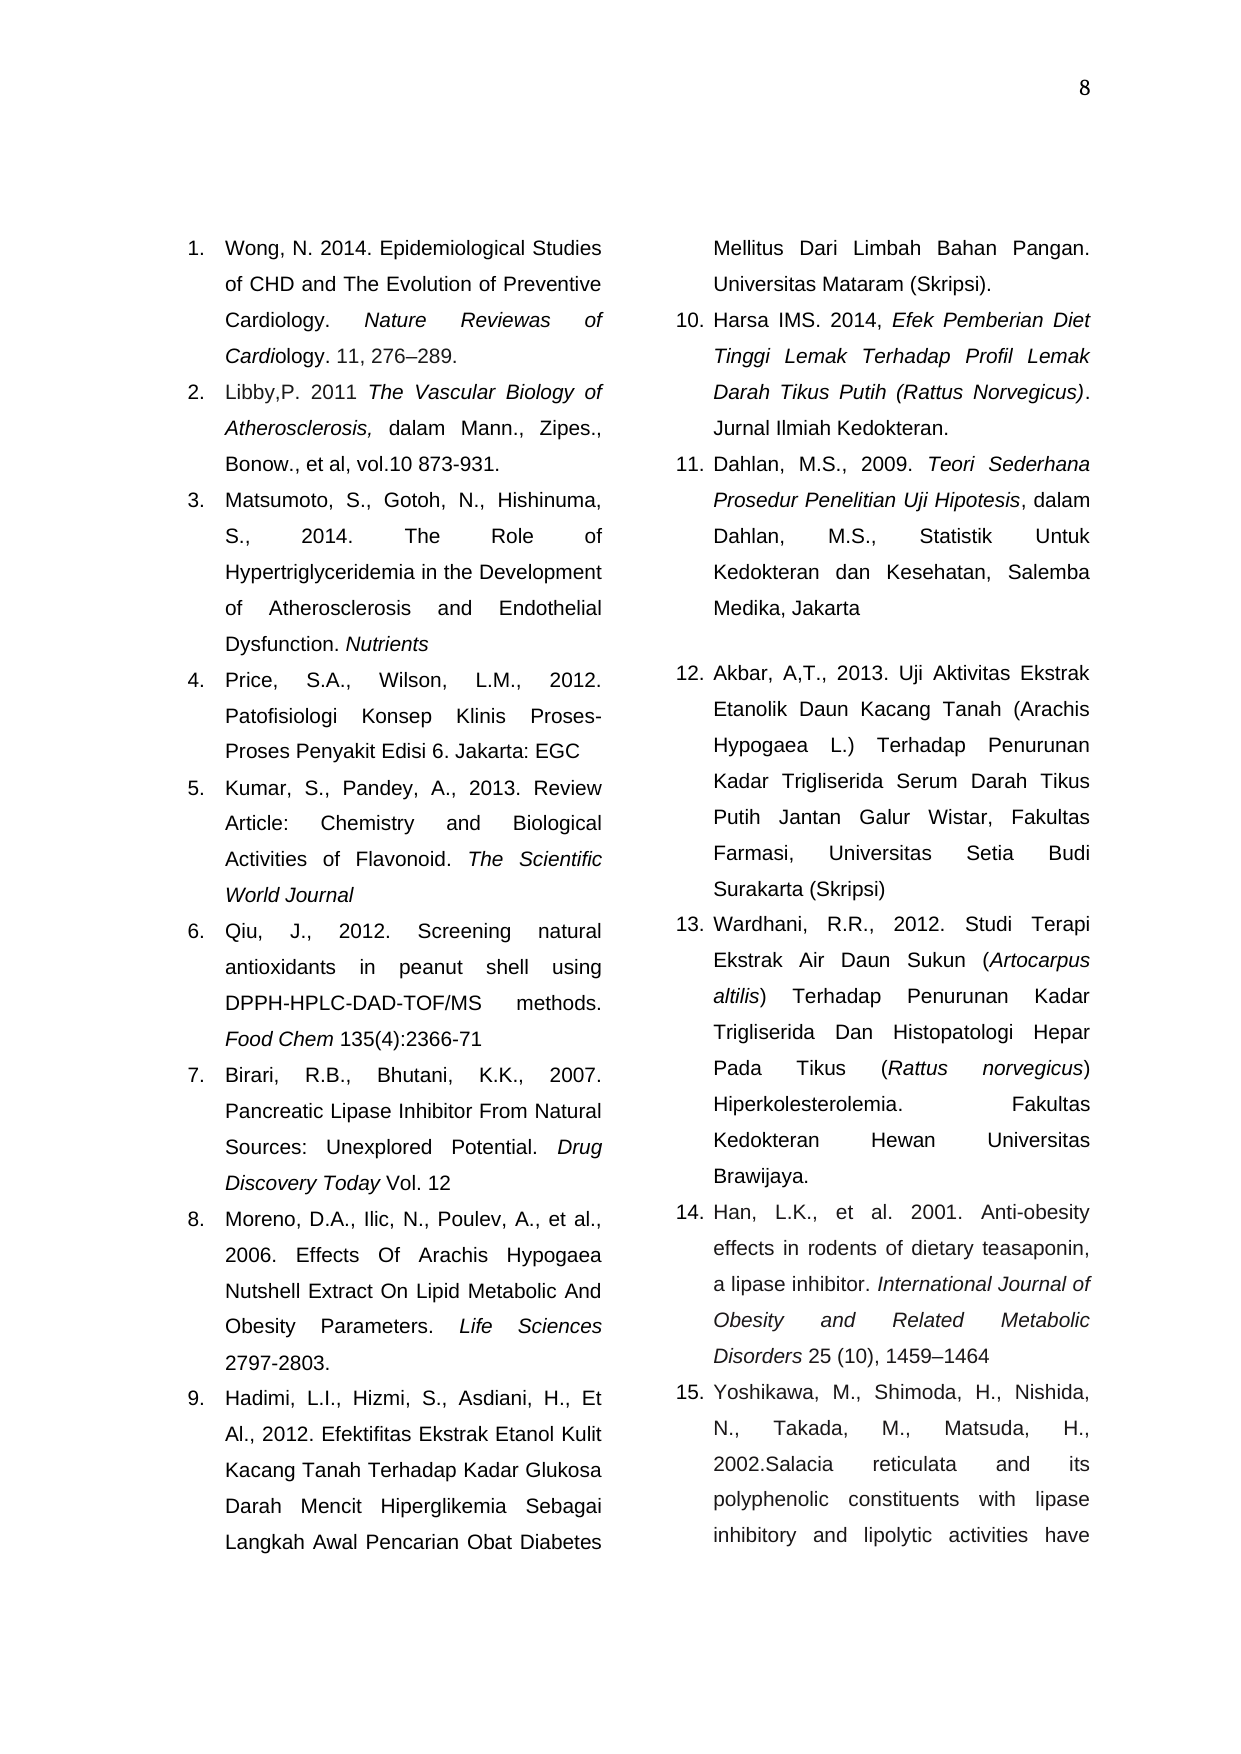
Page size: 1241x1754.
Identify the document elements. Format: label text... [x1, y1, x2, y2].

list Harsa IMS. 2014, Efek Pemberian Diet Tinggi Lemak Terhadap Profil Lemak Darah Tikus Putih (Rattus Norvegicus). Jurnal Ilmiah Kedokteran. [676, 308, 1090, 440]
list Wardhani, R.R., 2012. Studi Terapi Ekstrak Air Daun Sukun (Artocarpus altilis) Terhadap Penurunan Kadar Trigliserida Dan Histopatologi Hepar Pada Tikus (Rattus norvegicus) Hiperkolesterolemia. Fakultas Kedokteran Hewan Universitas Brawijaya. [676, 941, 1090, 1217]
list Han, L.K., et al. 2001. Anti-obesity effects in rodents of dietary teasaponin, a lipase inhibitor. International Journal of Obesity and Related Metabolic Disorders 25 (10), 1459–1464 [676, 1229, 1090, 1397]
list Hadimi, L.I., Hizmi, S., Asdiani, H., Et Al., 2012. Efektifitas Ekstrak Etanol Kulit Kacang Tanah Terhadap Kadar Glukosa Darah Mencit Hiperglikemia Sebagai Langkah Awal Pencarian Obat Diabetes Mellitus Dari Limbah Bahan Pangan. Universitas Mataram (Skripsi). [187, 1386, 602, 1554]
list Matsumoto, S., Gotoh, N., Hishinuma, S., 2014. The Role of Hypertriglyceridemia in the Development of Atherosclerosis and Endothelial Dysfunction. Nutrients [187, 488, 602, 656]
list Hadimi, L.I., Hizmi, S., Asdiani, H., Et Al., 2012. Efektifitas Ekstrak Etanol Kulit Kacang Tanah Terhadap Kadar Glukosa Darah Mencit Hiperglikemia Sebagai Langkah Awal Pencarian Obat Diabetes Mellitus Dari Limbah Bahan Pangan. Universitas Mataram (Skripsi). [676, 236, 1090, 296]
list Birari, R.B., Bhutani, K.K., 2007. Pancreatic Lipase Inhibitor From Natural Sources: Unexplored Potential. Drug Discovery Today Vol. 12 [187, 1063, 602, 1194]
list Dahlan, M.S., 2009. Teori Sederhana Prosedur Penelitian Uji Hipotesis, dalam Dahlan, M.S., Statistik Untuk Kedokteran dan Kesehatan, Salemba Medika, Jakarta [676, 452, 1090, 619]
list Wong, N. 2014. Epidemiological Studies of CHD and The Evolution of Preventive Cardiology. Nature Reviewas of Cardiology. 11, 276–289. [187, 236, 602, 368]
list Kumar, S., Pandey, A., 2013. Review Article: Chemistry and Biological Activities of Flavonoid. The Scientific World Journal [187, 775, 602, 907]
list Akbar, A,T., 2013. Uji Aktivitas Ekstrak Etanolik Daun Kacang Tanah (Arachis Hypogaea L.) Terhadap Penurunan Kadar Trigliserida Serum Darah Tikus Putih Jantan Galur Wistar, Fakultas Farmasi, Universitas Setia Budi Surakarta (Skripsi) [676, 661, 1090, 900]
list Libby,P. 2011 The Vascular Biology of Atherosclerosis, dalam Mann., Zipes., Bonow., et al, vol.10 873-931. [187, 380, 602, 476]
list Moreno, D.A., Ilic, N., Poulev, A., et al., 2006. Effects Of Arachis Hypogaea Nutshell Extract On Lipid Metabolic And Obesity Parameters. Life Sciences 2797-2803. [187, 1207, 602, 1374]
list Qiu, J., 2012. Screening natural antioxidants in peanut shell using DPPH-HPLC-DAD-TOF/MS methods. Food Chem 135(4):2366-71 [187, 919, 602, 1051]
list Price, S.A., Wilson, L.M., 2012. Patofisiologi Konsep Klinis Proses-Proses Penyakit Edisi 6. Jakarta: EGC [187, 667, 602, 763]
